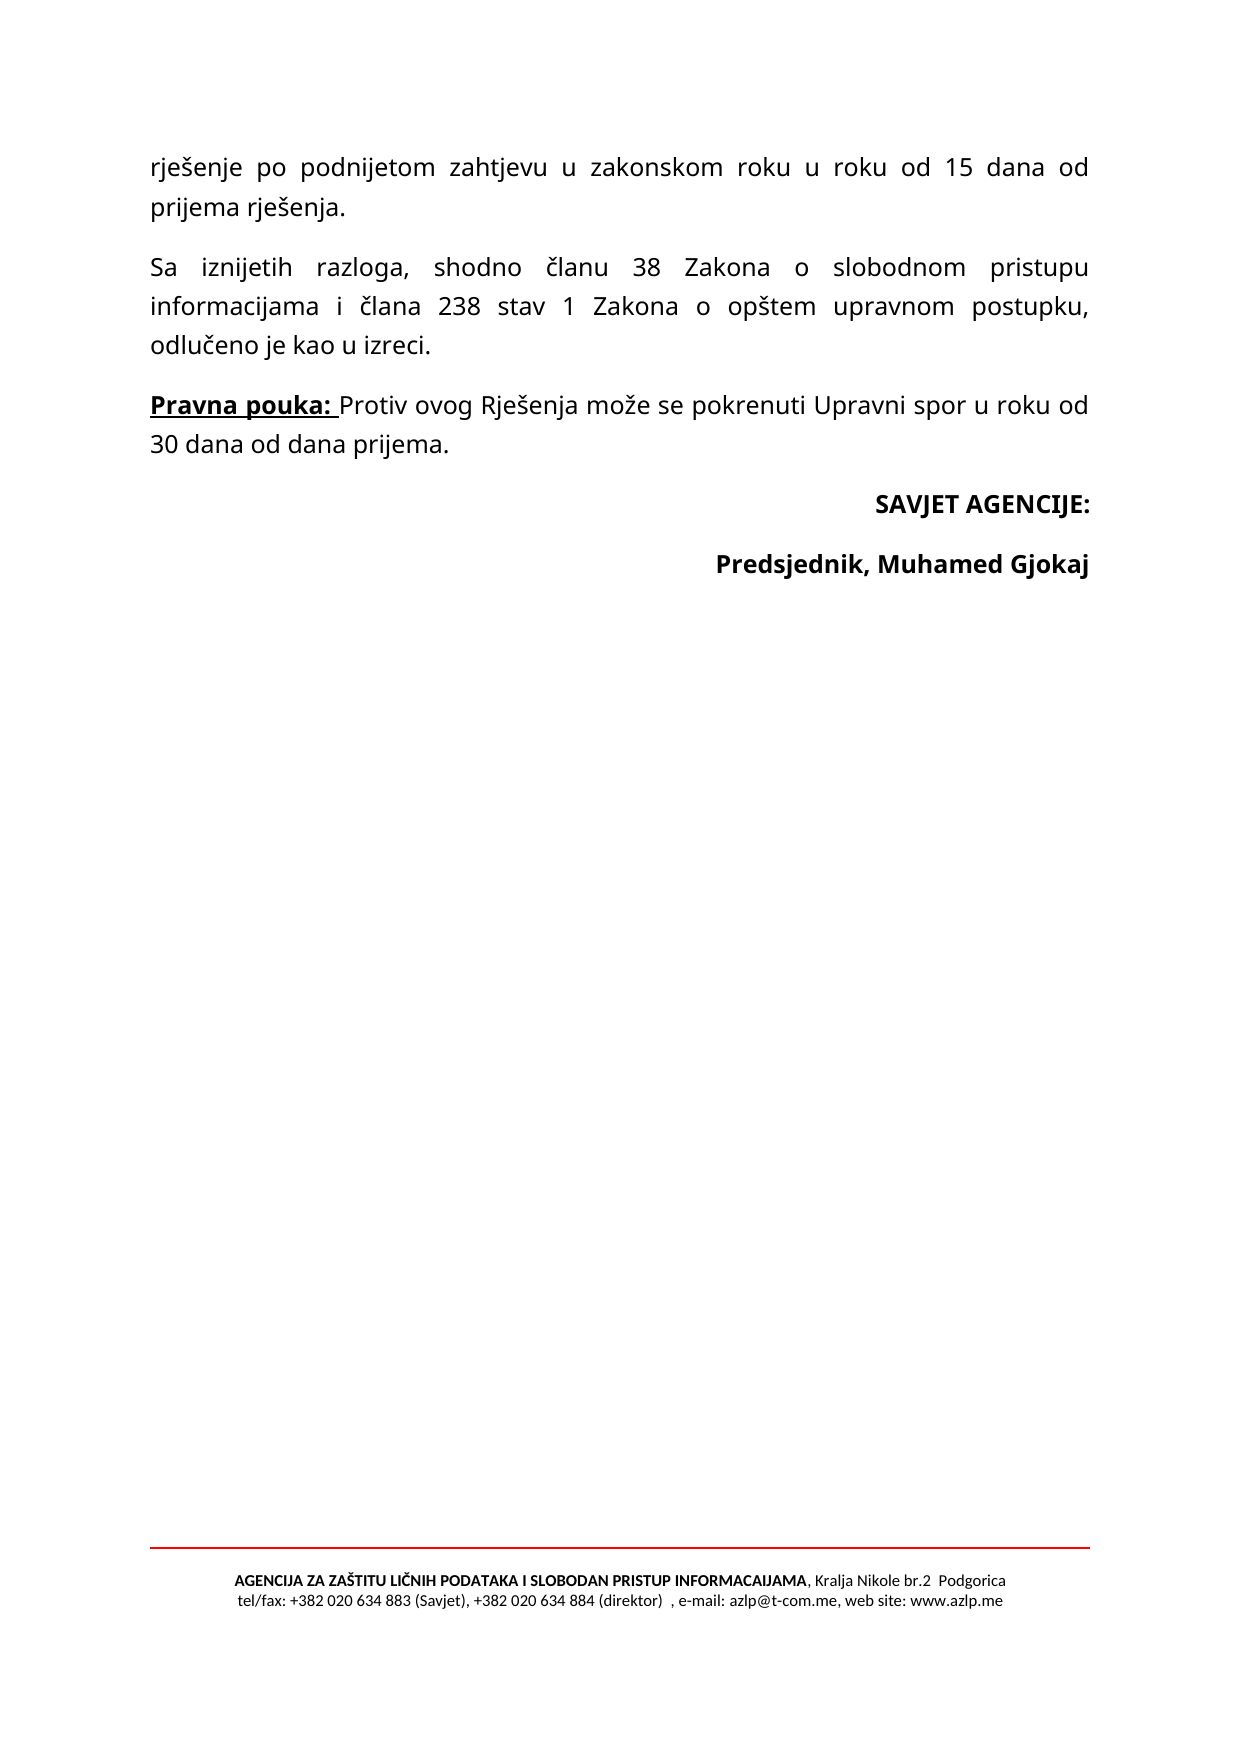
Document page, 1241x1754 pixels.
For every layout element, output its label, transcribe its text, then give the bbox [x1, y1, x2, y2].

text Predsjednik, Muhamed Gjokaj [150, 547, 1090, 581]
text Sa iznijetih razloga, shodno članu 38 Zakona o slobodnom pristupu informacijama i člana 238 stav 1 Zakona o opštem upravnom postupku, odlučeno je kao u izreci. [150, 249, 1090, 362]
text SAVJET AGENCIJE: [150, 487, 1090, 521]
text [150, 150, 1090, 223]
text Pravna pouka: Protiv ovog Rješenja može se pokrenuti Upravni spor u roku od 30 dana od dana prijema. [150, 387, 1090, 461]
